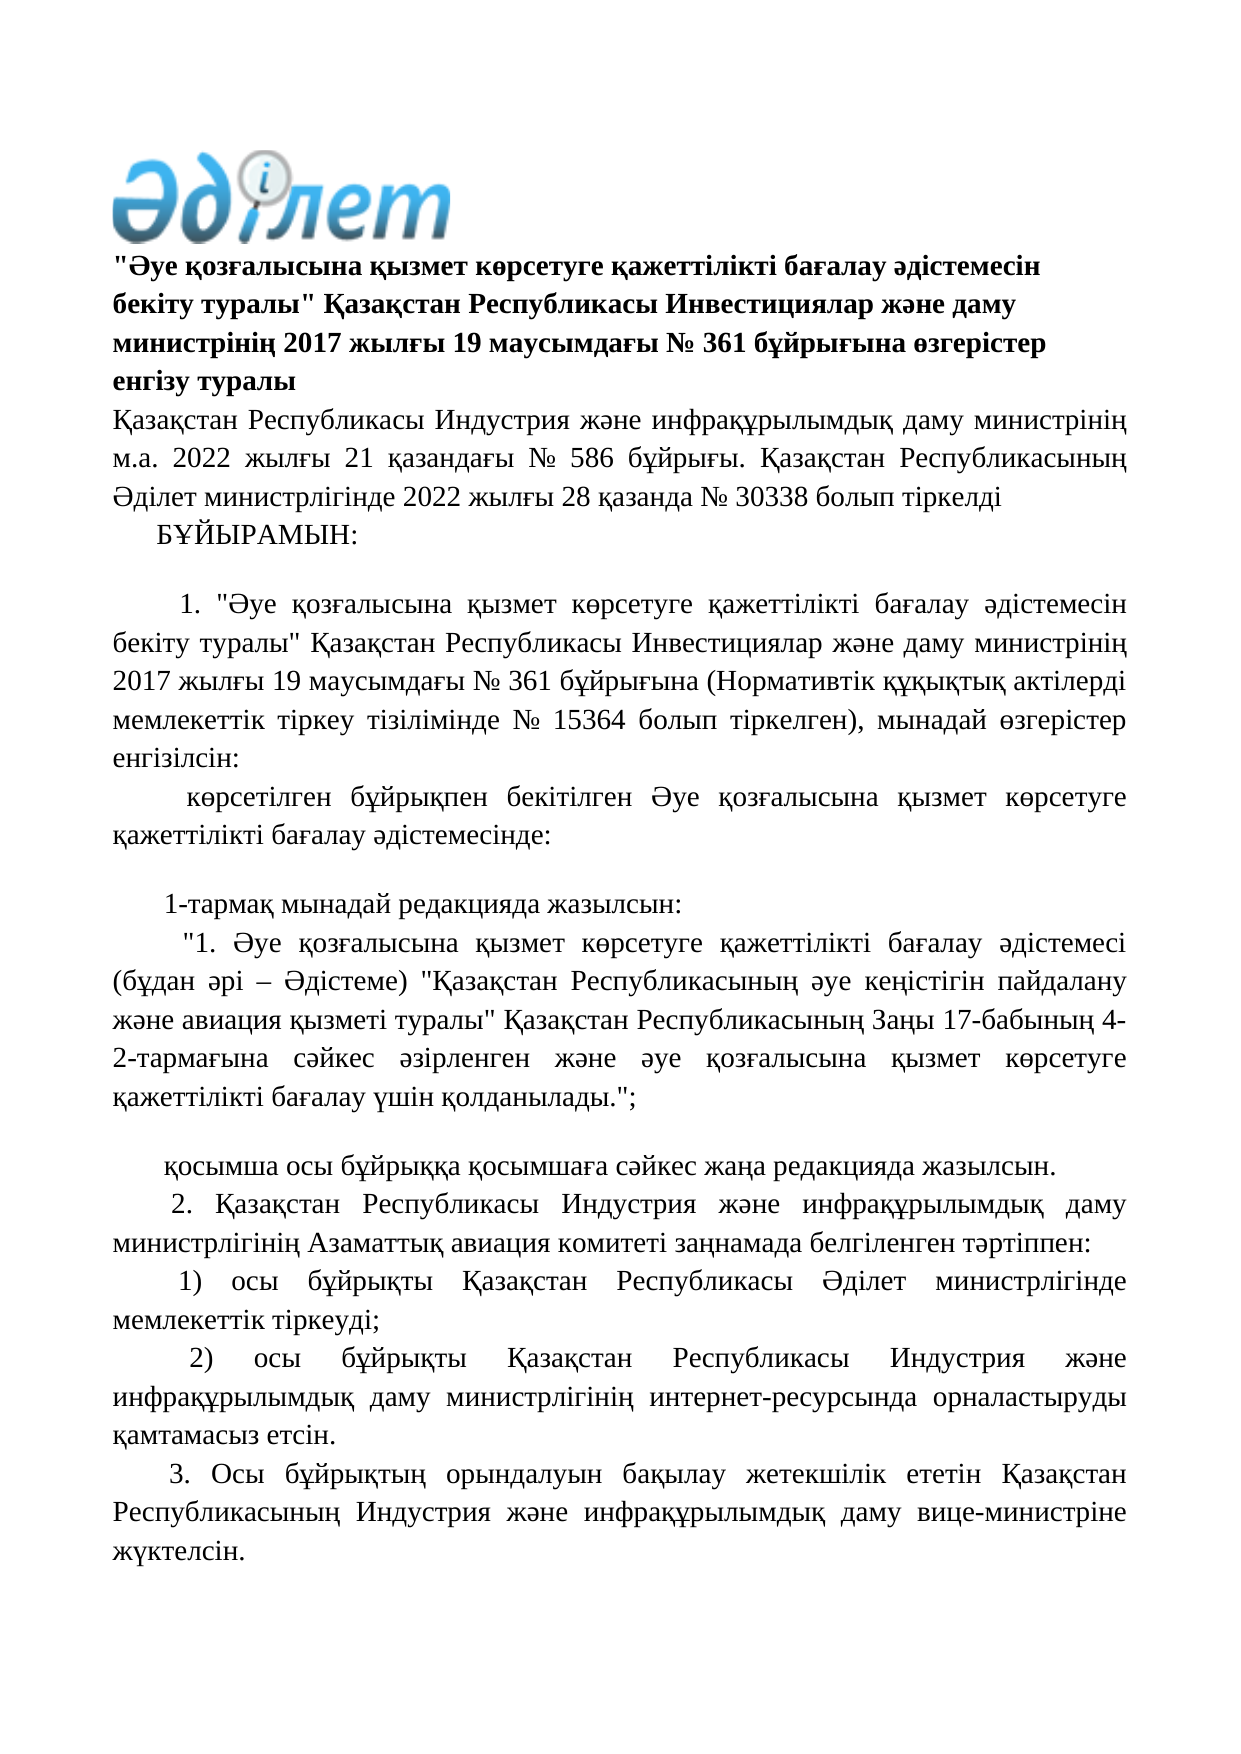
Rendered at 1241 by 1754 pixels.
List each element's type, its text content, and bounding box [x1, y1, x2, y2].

text қосымша осы бұйрыққа қосымшаға сәйкес жаңа редакцияда жазылсын. [112, 1148, 1128, 1181]
text 1. "Әуе қозғалысына қызмет көрсетуге қажеттілікті бағалау әдістемесін бекіту туралы" Қазақстан Республикасы Инвестициялар және даму министрінің 2017 жылғы 19 маусымдағы № 361 бұйрығына (Нормативтік құқықтық актілерді мемлекеттік тіркеу тізілімінде № 15364 болып тіркелген), мынадай өзгерістер енгізілсін: [112, 586, 1128, 774]
picture [112, 150, 451, 244]
text Қазақстан Республикасы Индустрия және инфрақұрылымдық даму министрінің м.а. 2022 жылғы 21 қазандағы № 586 бұйрығы. Қазақстан Республикасының Әділет министрлігінде 2022 жылғы 28 қазанда № 30338 болып тіркелді [112, 402, 1128, 512]
text 1-тармақ мынадай редакцияда жазылсын: [112, 886, 1128, 920]
text БҰЙЫРАМЫН: [112, 517, 1128, 551]
text 1) осы бұйрықты Қазақстан Республикасы Әділет министрлігінде мемлекеттік тіркеуді; [112, 1263, 1128, 1335]
text 2. Қазақстан Республикасы Индустрия және инфрақұрылымдық даму министрлігінің Азаматтық авиация комитеті заңнамада белгіленген тәртіппен: [112, 1186, 1128, 1258]
text 3. Осы бұйрықтың орындалуын бақылау жетекшілік ететін Қазақстан Республикасының Индустрия және инфрақұрылымдық даму вице-министріне жүктелсін. [112, 1456, 1128, 1567]
text көрсетілген бұйрықпен бекітілген Әуе қозғалысына қызмет көрсетуге қажеттілікті бағалау әдістемесінде: [112, 779, 1128, 851]
text "Әуе қозғалысына қызмет көрсетуге қажеттілікті бағалау әдістемесін бекіту туралы" Қазақстан Республикасы Инвестициялар және даму министрінің 2017 жылғы 19 маусымдағы № 361 бұйрығына өзгерістер енгізу туралы [112, 248, 1128, 397]
text 2) осы бұйрықты Қазақстан Республикасы Индустрия және инфрақұрылымдық даму министрлігінің интернет-ресурсында орналастыруды қамтамасыз етсін. [112, 1340, 1128, 1451]
text "1. Әуе қозғалысына қызмет көрсетуге қажеттілікті бағалау әдістемесі (бұдан әрі – Әдістеме) "Қазақстан Республикасының әуе кеңістігін пайдалану және авиация қызметі туралы" Қазақстан Республикасының Заңы 17-бабының 4-2-тармағына сәйкес әзірленген және әуе қозғалысына қызмет көрсетуге қажеттілікті бағалау үшін қолданылады."; [112, 925, 1128, 1112]
